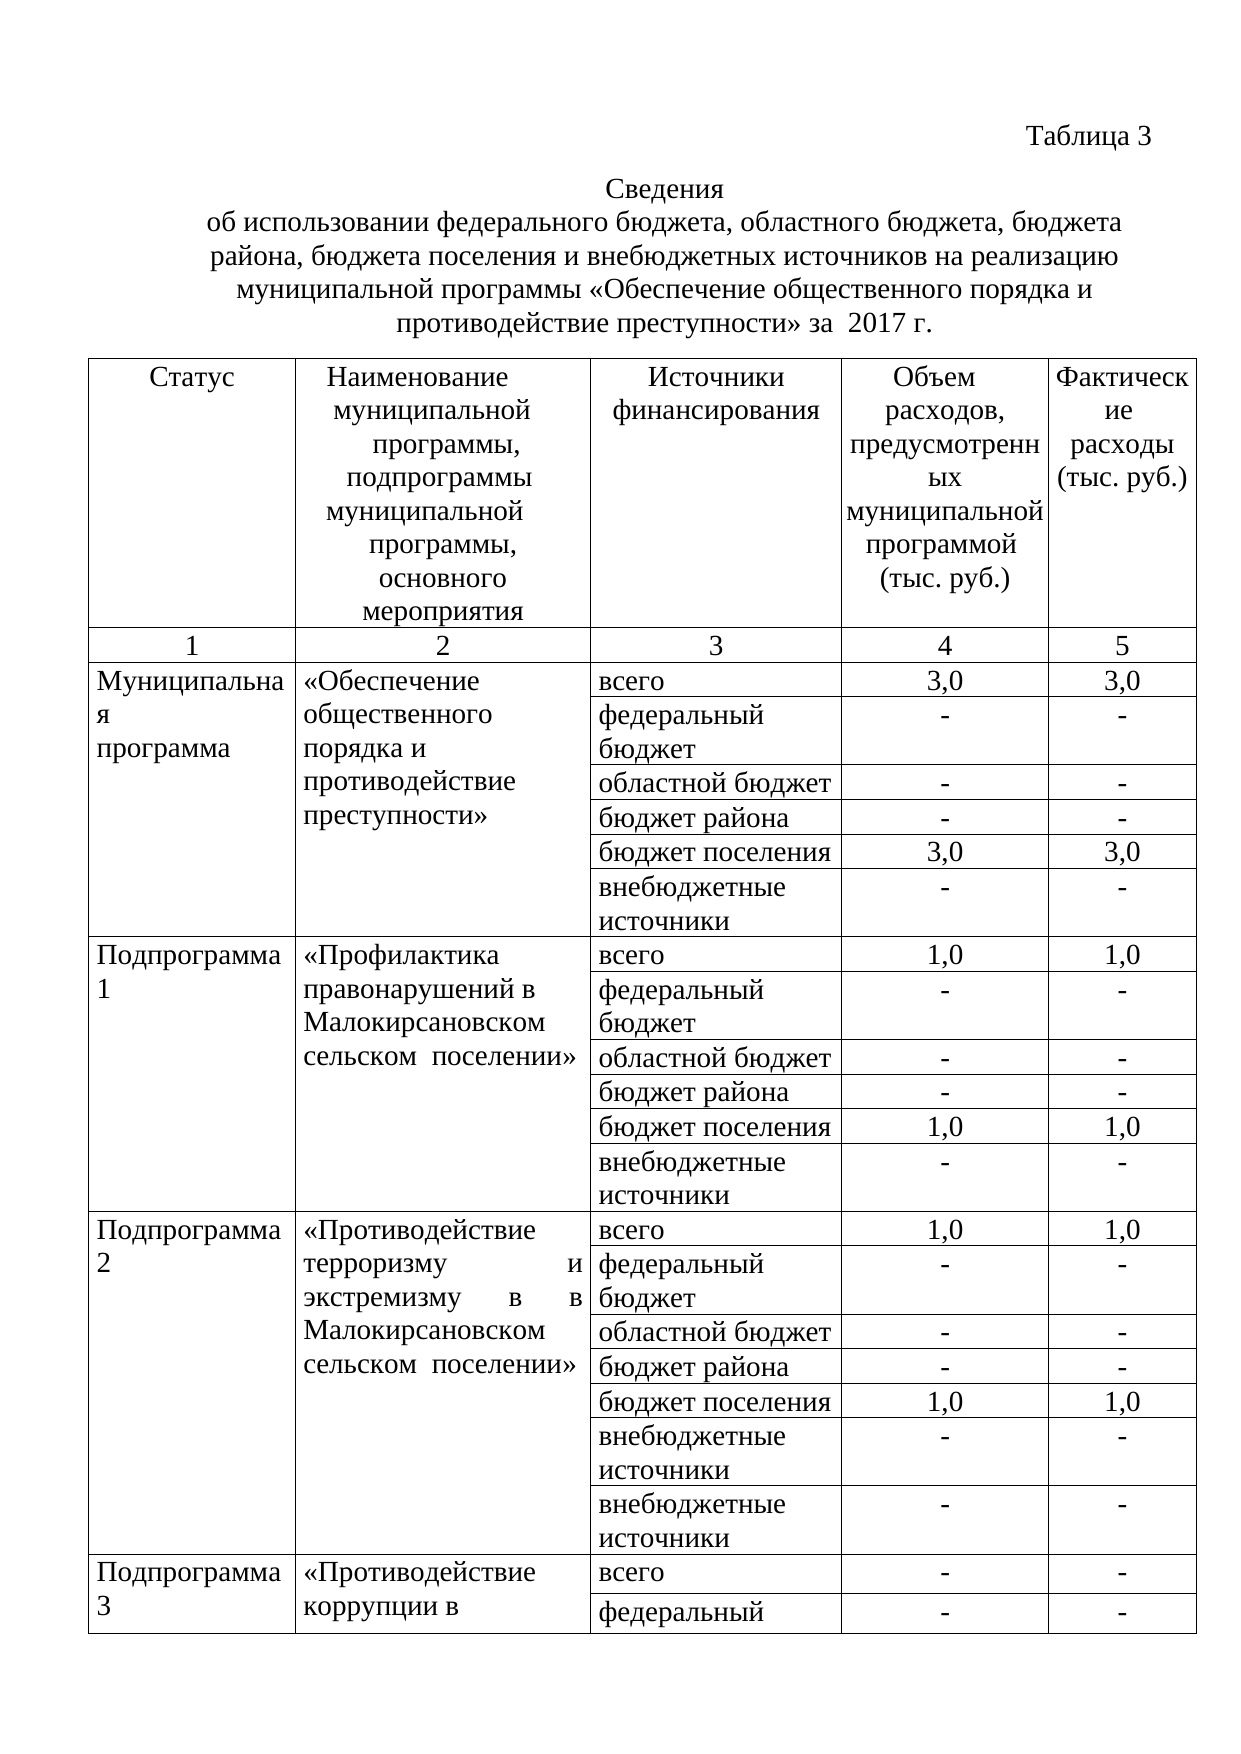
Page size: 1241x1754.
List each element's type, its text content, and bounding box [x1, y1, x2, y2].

table_cell - [1049, 1144, 1196, 1211]
table_cell внебюджетные источники [591, 869, 841, 936]
table_cell бюджет района [591, 1349, 841, 1383]
table_cell внебюджетные источники [591, 1144, 841, 1211]
table_cell - [842, 869, 1048, 936]
table_cell - [1049, 1418, 1196, 1485]
table_cell федеральный бюджет [591, 697, 841, 764]
table_cell бюджет района [591, 1075, 841, 1108]
table_cell - [1049, 800, 1196, 833]
table_cell 1,0 [842, 1212, 1048, 1245]
table_cell всего [591, 1212, 841, 1245]
table_cell - [1049, 869, 1196, 936]
table_header Наименование муниципальной программы, подпрограммы муниципальной программы, основного мероприятия [296, 359, 590, 627]
table_cell областной бюджет [591, 1315, 841, 1348]
table_cell 4 [842, 628, 1048, 662]
table_cell - [1049, 1594, 1196, 1632]
table_cell - [1049, 1040, 1196, 1073]
table_cell бюджет поселения [591, 1384, 841, 1417]
table_cell Подпрограмма 3 [89, 1555, 295, 1632]
table_cell - [842, 1144, 1048, 1211]
table_cell 1,0 [1049, 1212, 1196, 1245]
table_cell - [842, 697, 1048, 764]
table_cell - [1049, 1349, 1196, 1383]
table_cell бюджет поселения [591, 835, 841, 868]
table_header Фактические расходы (тыс. руб.) [1049, 359, 1196, 627]
text Таблица 3 [177, 118, 1152, 152]
table_cell 3,0 [842, 663, 1048, 696]
table_cell 3,0 [842, 835, 1048, 868]
table_cell «Профилактика правонарушений в Малокирсановском сельском поселении» [296, 937, 590, 1211]
table_cell - [1049, 697, 1196, 764]
table_cell - [842, 1418, 1048, 1485]
table_cell 2 [296, 628, 590, 662]
table_cell федеральный бюджет [591, 1246, 841, 1313]
table_header Источники финансирования [591, 359, 841, 627]
table_cell - [1049, 1075, 1196, 1108]
table_cell Подпрограмма 2 [89, 1212, 295, 1553]
table_cell всего [591, 663, 841, 696]
table_cell 1,0 [842, 1384, 1048, 1417]
table_cell 1 [89, 628, 295, 662]
table_cell 1,0 [1049, 1109, 1196, 1143]
table_cell - [1049, 1486, 1196, 1553]
table_cell 1,0 [842, 1109, 1048, 1143]
table_cell 1,0 [1049, 937, 1196, 971]
table_cell - [842, 800, 1048, 833]
text об использовании федерального бюджета, областного бюджета, бюджета района, бюджета поселения и внебюджетных источников на реализацию муниципальной программы «Обеспечение общественного порядка и противодействие преступности» за 2017 г. [177, 204, 1152, 338]
table_cell - [842, 765, 1048, 799]
table_cell - [842, 1349, 1048, 1383]
table_cell федеральный бюджет [591, 972, 841, 1039]
table_cell - [842, 1246, 1048, 1313]
table_cell - [842, 1594, 1048, 1632]
table_cell - [1049, 1246, 1196, 1313]
table_cell внебюджетные источники [591, 1486, 841, 1553]
table_cell 3,0 [1049, 835, 1196, 868]
table_cell - [842, 972, 1048, 1039]
table_cell внебюджетные источники [591, 1418, 841, 1485]
table_cell областной бюджет [591, 1040, 841, 1073]
table_cell - [1049, 1555, 1196, 1593]
table_cell 5 [1049, 628, 1196, 662]
table_cell Муниципальная программа [89, 663, 295, 936]
table_cell - [1049, 972, 1196, 1039]
table_cell - [842, 1555, 1048, 1593]
table_cell - [1049, 1315, 1196, 1348]
table_cell 1,0 [842, 937, 1048, 971]
table_header Объем расходов, предусмотренных муниципальной программой (тыс. руб.) [842, 359, 1048, 627]
table_cell - [842, 1040, 1048, 1073]
table_cell 3 [591, 628, 841, 662]
table_cell федеральный бюджет [591, 1594, 841, 1632]
table_cell «Противодействие терроризму и экстремизму в в Малокирсановском сельском поселении» [296, 1212, 590, 1553]
table_cell - [842, 1486, 1048, 1553]
table_cell всего [591, 937, 841, 971]
table_cell бюджет поселения [591, 1109, 841, 1143]
table_cell бюджет района [591, 800, 841, 833]
table_cell 3,0 [1049, 663, 1196, 696]
table_cell - [842, 1315, 1048, 1348]
table_cell всего [591, 1555, 841, 1593]
table_cell областной бюджет [591, 765, 841, 799]
text Сведения [177, 171, 1152, 204]
table_cell «Обеспечение общественного порядка и противодействие преступности» [296, 663, 590, 936]
table_cell - [842, 1075, 1048, 1108]
table_cell «Противодействие коррупции в Малокирсановском сельском поселении» [296, 1555, 590, 1632]
table_header Статус [89, 359, 295, 627]
table_cell 1,0 [1049, 1384, 1196, 1417]
table_cell - [1049, 765, 1196, 799]
table_cell Подпрограмма 1 [89, 937, 295, 1211]
